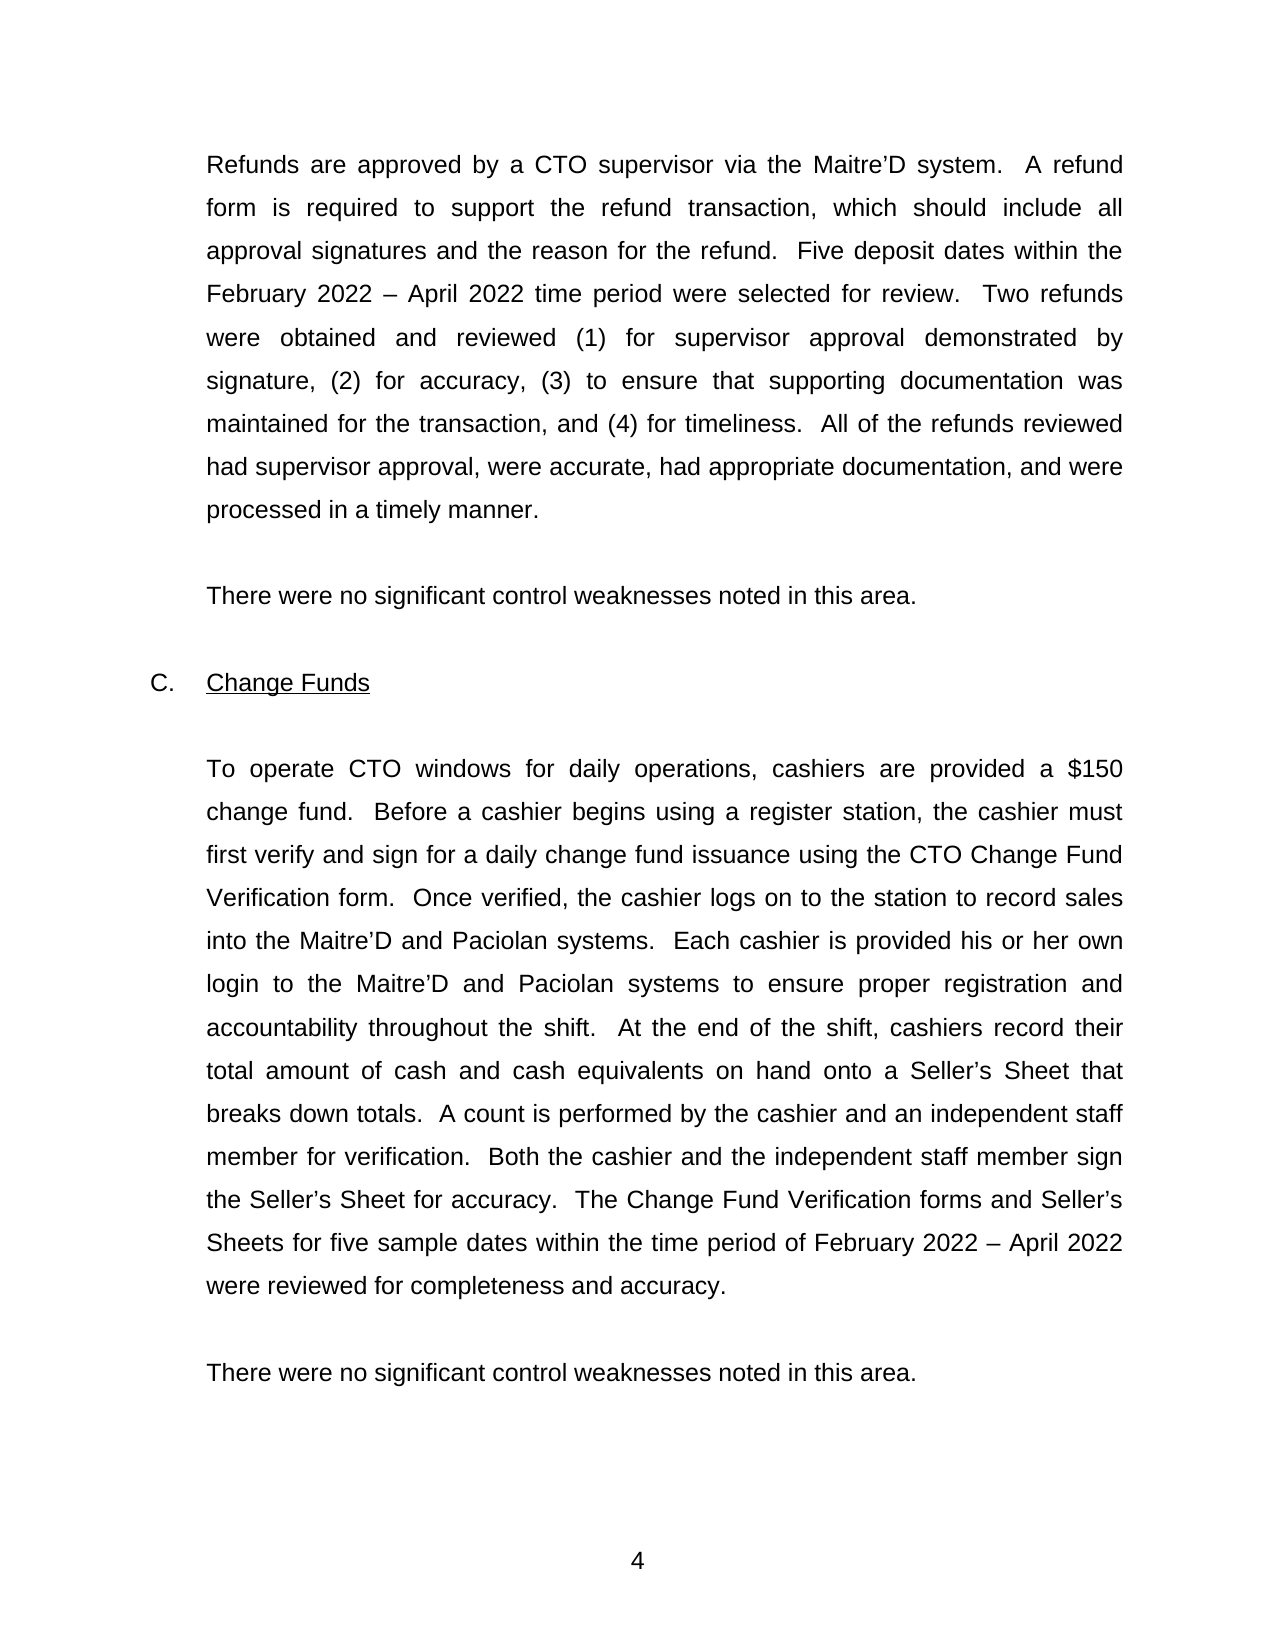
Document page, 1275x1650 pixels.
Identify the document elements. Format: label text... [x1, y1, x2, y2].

text Refunds are approved by a CTO supervisor via the Maitre’D system. A refund form is required to support the refund transaction, which should include all approval signatures and the reason for the refund. Five deposit dates within the February 2022 – April 2022 time period were selected for review. Two refunds were obtained and reviewed (1) for supervisor approval demonstrated by signature, (2) for accuracy, (3) to ensure that supporting documentation was maintained for the transaction, and (4) for timeliness. All of the refunds reviewed had supervisor approval, were accurate, had appropriate documentation, and were processed in a timely manner. [206, 150, 1125, 524]
text There were no significant control weaknesses noted in this area. [206, 581, 1125, 610]
list To operate CTO windows for daily operations, cashiers are provided a $150 change fund. Before a cashier begins using a register station, the cashier must first verify and sign for a daily change fund issuance using the CTO Change Fund Verification form. Once verified, the cashier logs on to the station to record sales into the Maitre’D and Paciolan systems. Each cashier is provided his or her own login to the Maitre’D and Paciolan systems to ensure proper registration and accountability throughout the shift. At the end of the shift, cashiers record their total amount of cash and cash equivalents on hand onto a Seller’s Sheet that breaks down totals. A count is performed by the cashier and an independent staff member for verification. Both the cashier and the independent staff member sign the Seller’s Sheet for accuracy. The Change Fund Verification forms and Seller’s Sheets for five sample dates within the time period of February 2022 – April 2022 were reviewed for completeness and accuracy. [206, 754, 1125, 1300]
list Change Funds [150, 667, 1125, 696]
text There were no significant control weaknesses noted in this area. [150, 1357, 1125, 1386]
